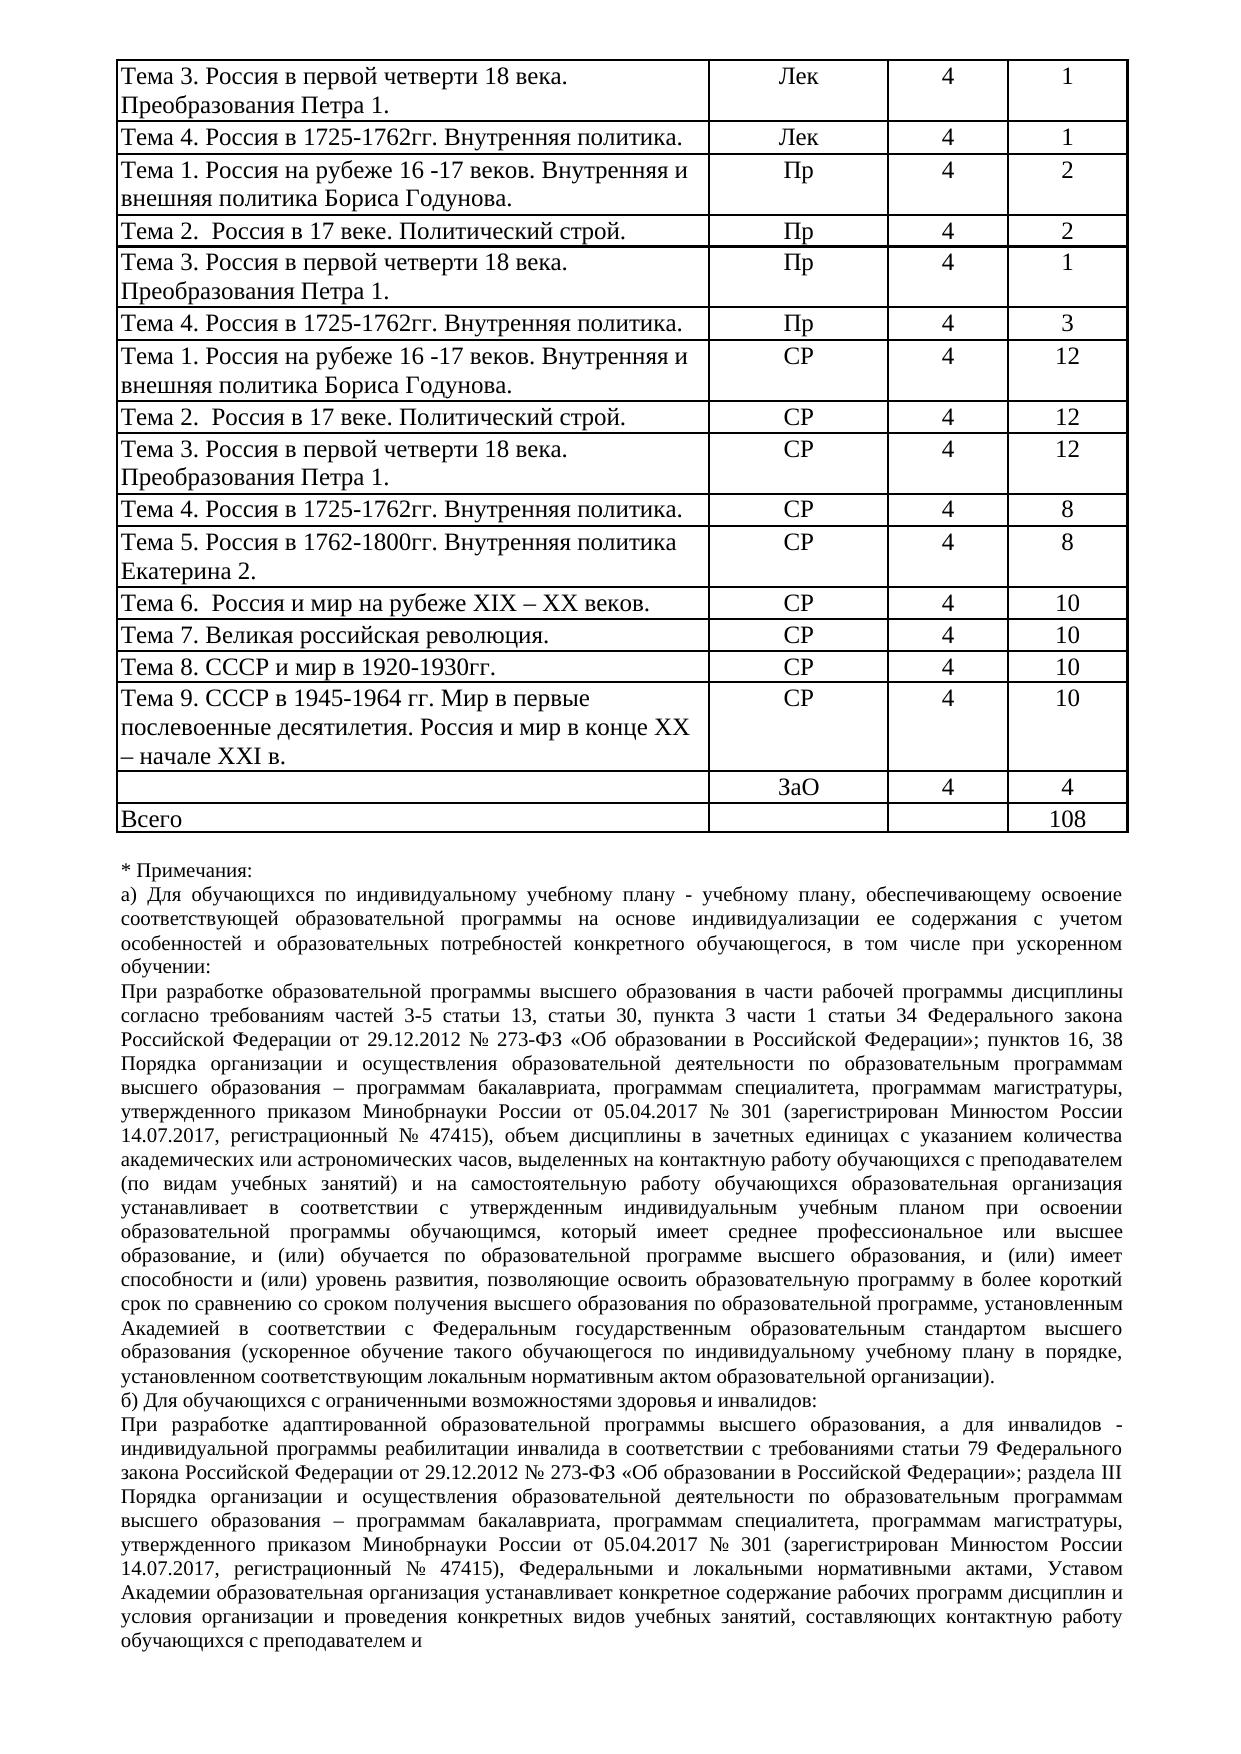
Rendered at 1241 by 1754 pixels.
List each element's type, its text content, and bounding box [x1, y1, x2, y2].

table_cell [118, 155, 708, 214]
table_cell СР [710, 620, 887, 649]
table_header 4 [889, 61, 1007, 120]
table_cell 4 [889, 155, 1007, 214]
table_cell 4 [889, 248, 1007, 306]
table_cell Пр [710, 248, 887, 306]
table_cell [118, 216, 708, 245]
table_cell Тема 4. Россия в 1725-1762гг. Внутренняя политика. [118, 495, 708, 525]
table_cell Тема 5. Россия в 1762-1800гг. Внутренняя политика Екатерина 2. [118, 527, 708, 586]
table_cell Пр [710, 216, 887, 245]
table_cell 10 [1009, 588, 1126, 618]
table_cell [118, 772, 708, 802]
table_cell * Примечания: а) Для обучающихся по индивидуальному учебному плану - учебному плану, обеспечивающему освоение соответствующей образовательной программы на основе индивидуализации ее содержания с учетом особенностей и образовательных потребностей конкретного обучающегося, в том числе при ускоренном обучении: При разработке образовательной программы высшего образования в части рабочей программы дисциплины согласно требованиям частей 3-5 статьи 13, статьи 30, пункта 3 части 1 статьи 34 Федерального закона Российской Федерации от 29.12.2012 № 273-ФЗ «Об образовании в Российской Федерации»; пунктов 16, 38 Порядка организации и осуществления образовательной деятельности по образовательным программам высшего образования – программам бакалавриата, программам специалитета, программам магистратуры, утвержденного приказом Минобрнауки России от 05.04.2017 № 301 (зарегистрирован Минюстом России 14.07.2017, регистрационный № 47415), объем дисциплины в зачетных единицах с указанием количества академических или астрономических часов, выделенных на контактную работу обучающихся с преподавателем (по видам учебных занятий) и на самостоятельную работу обучающихся образовательная организация устанавливает в соответствии с утвержденным индивидуальным учебным планом при освоении образовательной программы обучающимся, который имеет среднее профессиональное или высшее образование, и (или) обучается по образовательной программе высшего образования, и (или) имеет способности и (или) уровень развития, позволяющие освоить образовательную программу в более короткий срок по сравнению со сроком получения высшего образования по образовательной программе, установленным Академией в соответствии с Федеральным государственным образовательным стандартом высшего образования (ускоренное обучение такого обучающегося по индивидуальному учебному плану в порядке, установленном соответствующим локальным нормативным актом образовательной организации). б) Для обучающихся с ограниченными возможностями здоровья и инвалидов: При разработке адаптированной образовательной программы высшего образования, а для инвалидов - индивидуальной программы реабилитации инвалида в соответствии с требованиями статьи 79 Федерального закона Российской Федерации от 29.12.2012 № 273-ФЗ «Об образовании в Российской Федерации»; раздела III Порядка организации и осуществления образовательной деятельности по образовательным программам высшего образования – программам бакалавриата, программам специалитета, программам магистратуры, утвержденного приказом Минобрнауки России от 05.04.2017 № 301 (зарегистрирован Минюстом России 14.07.2017, регистрационный № 47415), Федеральными и локальными нормативными актами, Уставом Академии образовательная организация устанавливает конкретное содержание рабочих программ дисциплин и условия организации и проведения конкретных видов учебных занятий, составляющих контактную работу обучающихся с преподавателем и [117, 833, 1127, 1662]
table_cell СР [710, 588, 887, 618]
table_cell 3 [1009, 308, 1126, 339]
table_header Лек [710, 61, 887, 120]
table_cell 2 [1009, 155, 1126, 214]
table_cell СР [710, 341, 887, 400]
table_cell 8 [1009, 495, 1126, 525]
table_cell 4 [889, 652, 1007, 681]
table_cell 1 [1009, 248, 1126, 306]
table_cell ЗаО [710, 772, 887, 802]
table_cell 4 [889, 620, 1007, 649]
table_cell 4 [889, 434, 1007, 492]
table_cell Тема 4. Россия в 1725-1762гг. Внутренняя политика. [118, 308, 708, 339]
table_cell Тема 6. Россия и мир на рубеже XIX – XX веков. [118, 588, 708, 618]
table_cell Тема 8. СССР и мир в 1920-1930гг. [118, 652, 708, 681]
table_cell 4 [889, 683, 1007, 770]
table_cell 10 [1009, 652, 1126, 681]
table_cell 4 [889, 216, 1007, 245]
table_cell 4 [889, 122, 1007, 153]
table_cell СР [710, 402, 887, 432]
table_cell [710, 804, 887, 831]
table_cell Тема 3. Россия в первой четверти 18 века. Преобразования Петра 1. [118, 434, 708, 492]
table_header Тема 3. Россия в первой четверти 18 века. Преобразования Петра 1. [118, 61, 708, 120]
table_cell 4 [1009, 772, 1126, 802]
table_cell 10 [1009, 620, 1126, 649]
table_cell [889, 804, 1007, 831]
table_cell 10 [1009, 683, 1126, 770]
table_cell Тема 7. Великая российская революция. [118, 620, 708, 649]
table_cell СР [710, 434, 887, 492]
table_cell Тема 4. Россия в 1725-1762гг. Внутренняя политика. [118, 122, 708, 153]
table_cell Пр [710, 155, 887, 214]
table_cell СР [710, 495, 887, 525]
table_cell 4 [889, 402, 1007, 432]
table_cell Тема 2. Россия в 17 веке. Политический строй. [118, 402, 708, 432]
table_cell 2 [1009, 216, 1126, 245]
table_cell 4 [889, 495, 1007, 525]
table_cell Всего [118, 804, 708, 831]
table_cell 12 [1009, 341, 1126, 400]
table_cell СР [710, 652, 887, 681]
table_cell 108 [1009, 804, 1126, 831]
table_cell 4 [889, 588, 1007, 618]
table_cell 12 [1009, 402, 1126, 432]
table_cell СР [710, 683, 887, 770]
table_cell 4 [889, 772, 1007, 802]
table_cell 12 [1009, 434, 1126, 492]
table_header 1 [1009, 61, 1126, 120]
table_cell Тема 1. Россия на рубеже 16 -17 веков. Внутренняя и внешняя политика Бориса Годунова. [118, 341, 708, 400]
table_cell Лек [710, 122, 887, 153]
table_cell СР [710, 527, 887, 586]
table_cell 1 [1009, 122, 1126, 153]
table_cell Тема 9. СССР в 1945-1964 гг. Мир в первые послевоенные десятилетия. Россия и мир в конце XX – начале XXI в. [118, 683, 708, 770]
table_cell Тема 3. Россия в первой четверти 18 века. Преобразования Петра 1. [118, 248, 708, 306]
table_cell 8 [1009, 527, 1126, 586]
table_cell 4 [889, 341, 1007, 400]
table_cell 4 [889, 527, 1007, 586]
table_cell 4 [889, 308, 1007, 339]
table_cell Пр [710, 308, 887, 339]
